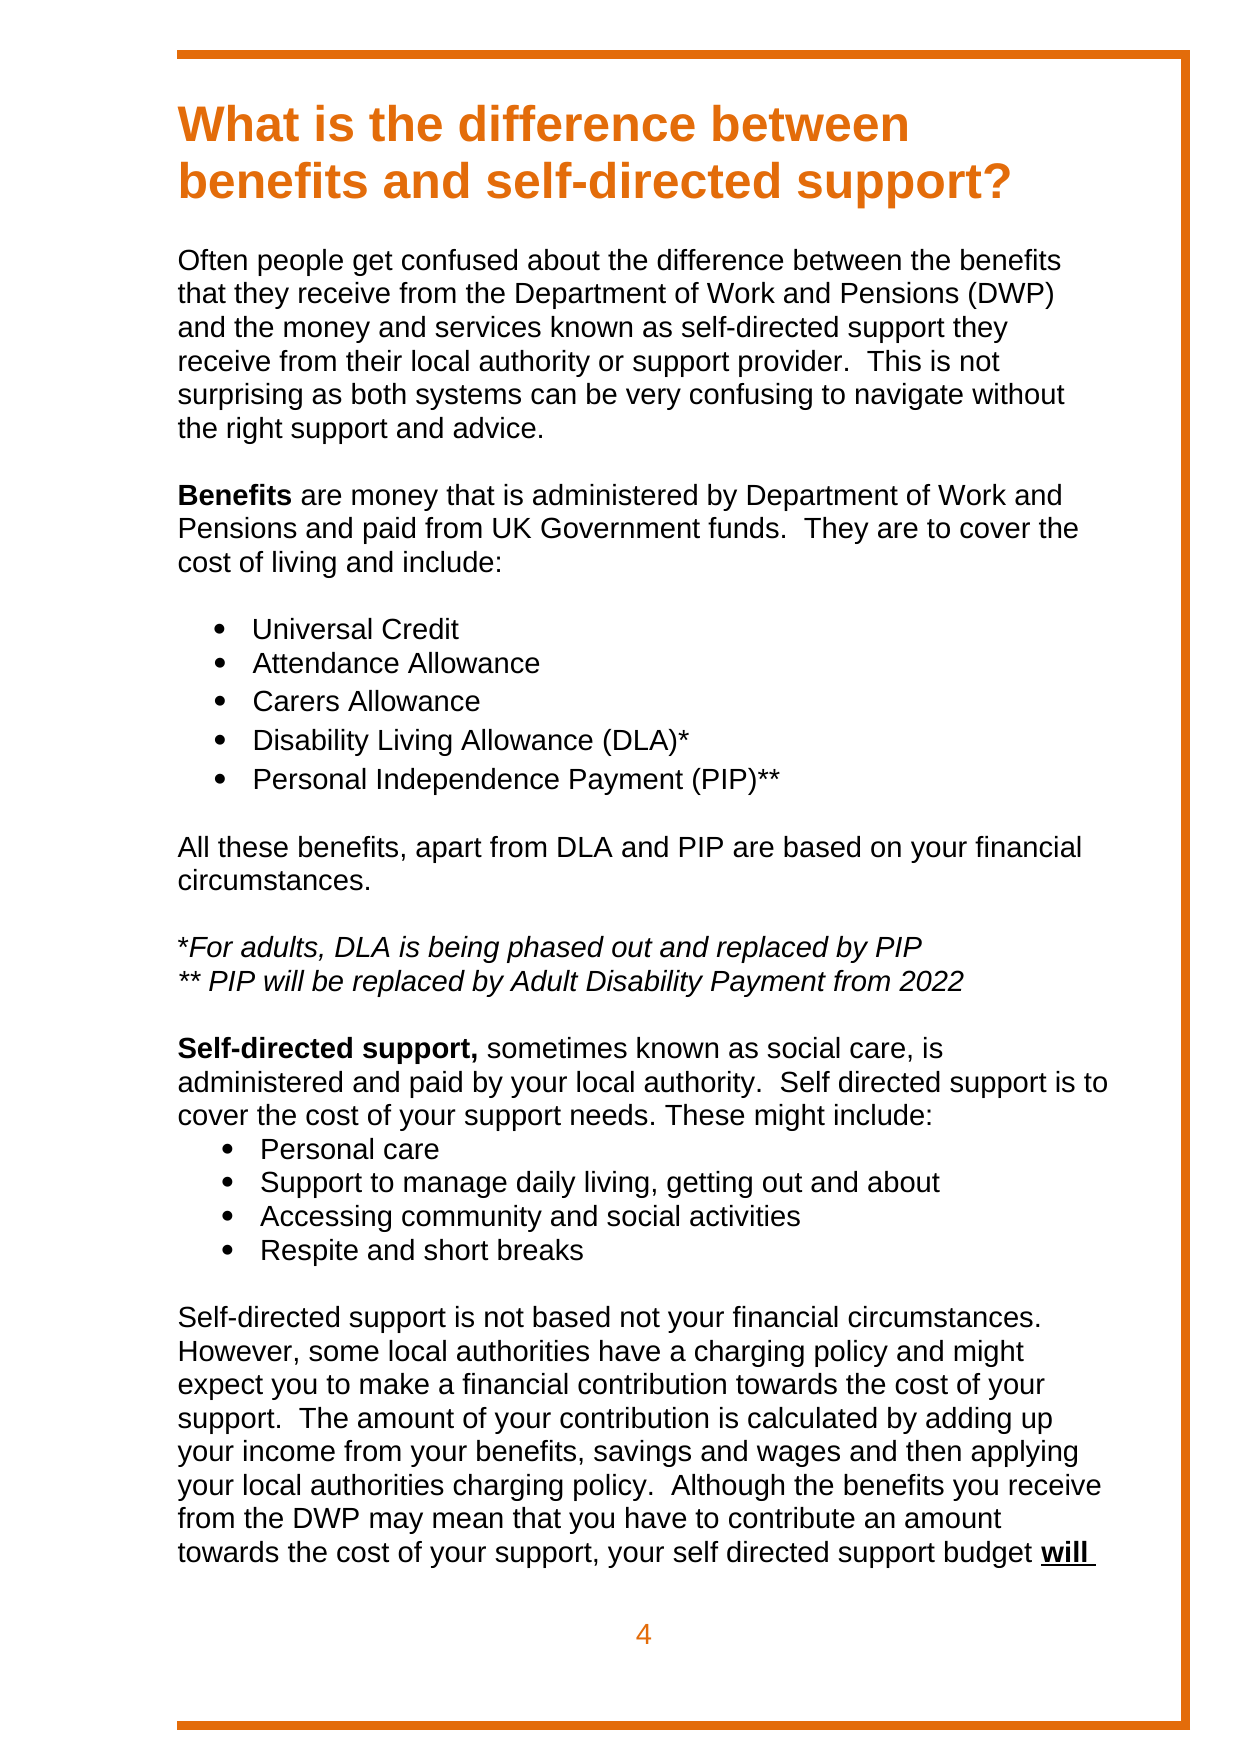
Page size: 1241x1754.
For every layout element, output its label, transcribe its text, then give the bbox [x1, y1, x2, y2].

text Benefits are money that is administered by Department of Work and Pensions and paid from UK Government funds. They are to cover the cost of living and include: [177, 478, 1110, 578]
list Carers Allowance [215, 714, 1110, 747]
text *For adults, DLA is being phased out and replaced by PIP [177, 1018, 1110, 1052]
list Attendance Allowance [215, 646, 1110, 679]
list Accessing community and social activities [222, 1287, 1110, 1321]
list Respite and short breaks [222, 1321, 1110, 1354]
list Universal Credit [214, 612, 1110, 646]
text Often people get confused about the difference between the benefits that they receive from the Department of Work and Pensions (DWP) and the money and services known as self-directed support they receive from their local authority or support provider. This is not surprising as both systems can be very confusing to navigate without the right support and advice. [177, 243, 1110, 444]
text All these benefits, apart from DLA and PIP are based on your financial circumstances. [177, 917, 1110, 984]
list Disability Living Allowance (DLA)* [215, 782, 1110, 815]
text Self-directed support, sometimes known as social care, is administered and paid by your local authority. Self directed support is to cover the cost of your support needs. These might include: [177, 1119, 1110, 1219]
text ** PIP will be replaced by Adult Disability Payment from 2022 [177, 1052, 1110, 1085]
list Personal care [222, 1219, 1110, 1253]
text What is the difference between benefits and self-directed support? [177, 94, 1110, 209]
list Personal Independence Payment (PIP)** [215, 849, 1110, 883]
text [177, 1388, 1110, 1589]
list Support to manage daily living, getting out and about [222, 1253, 1110, 1287]
